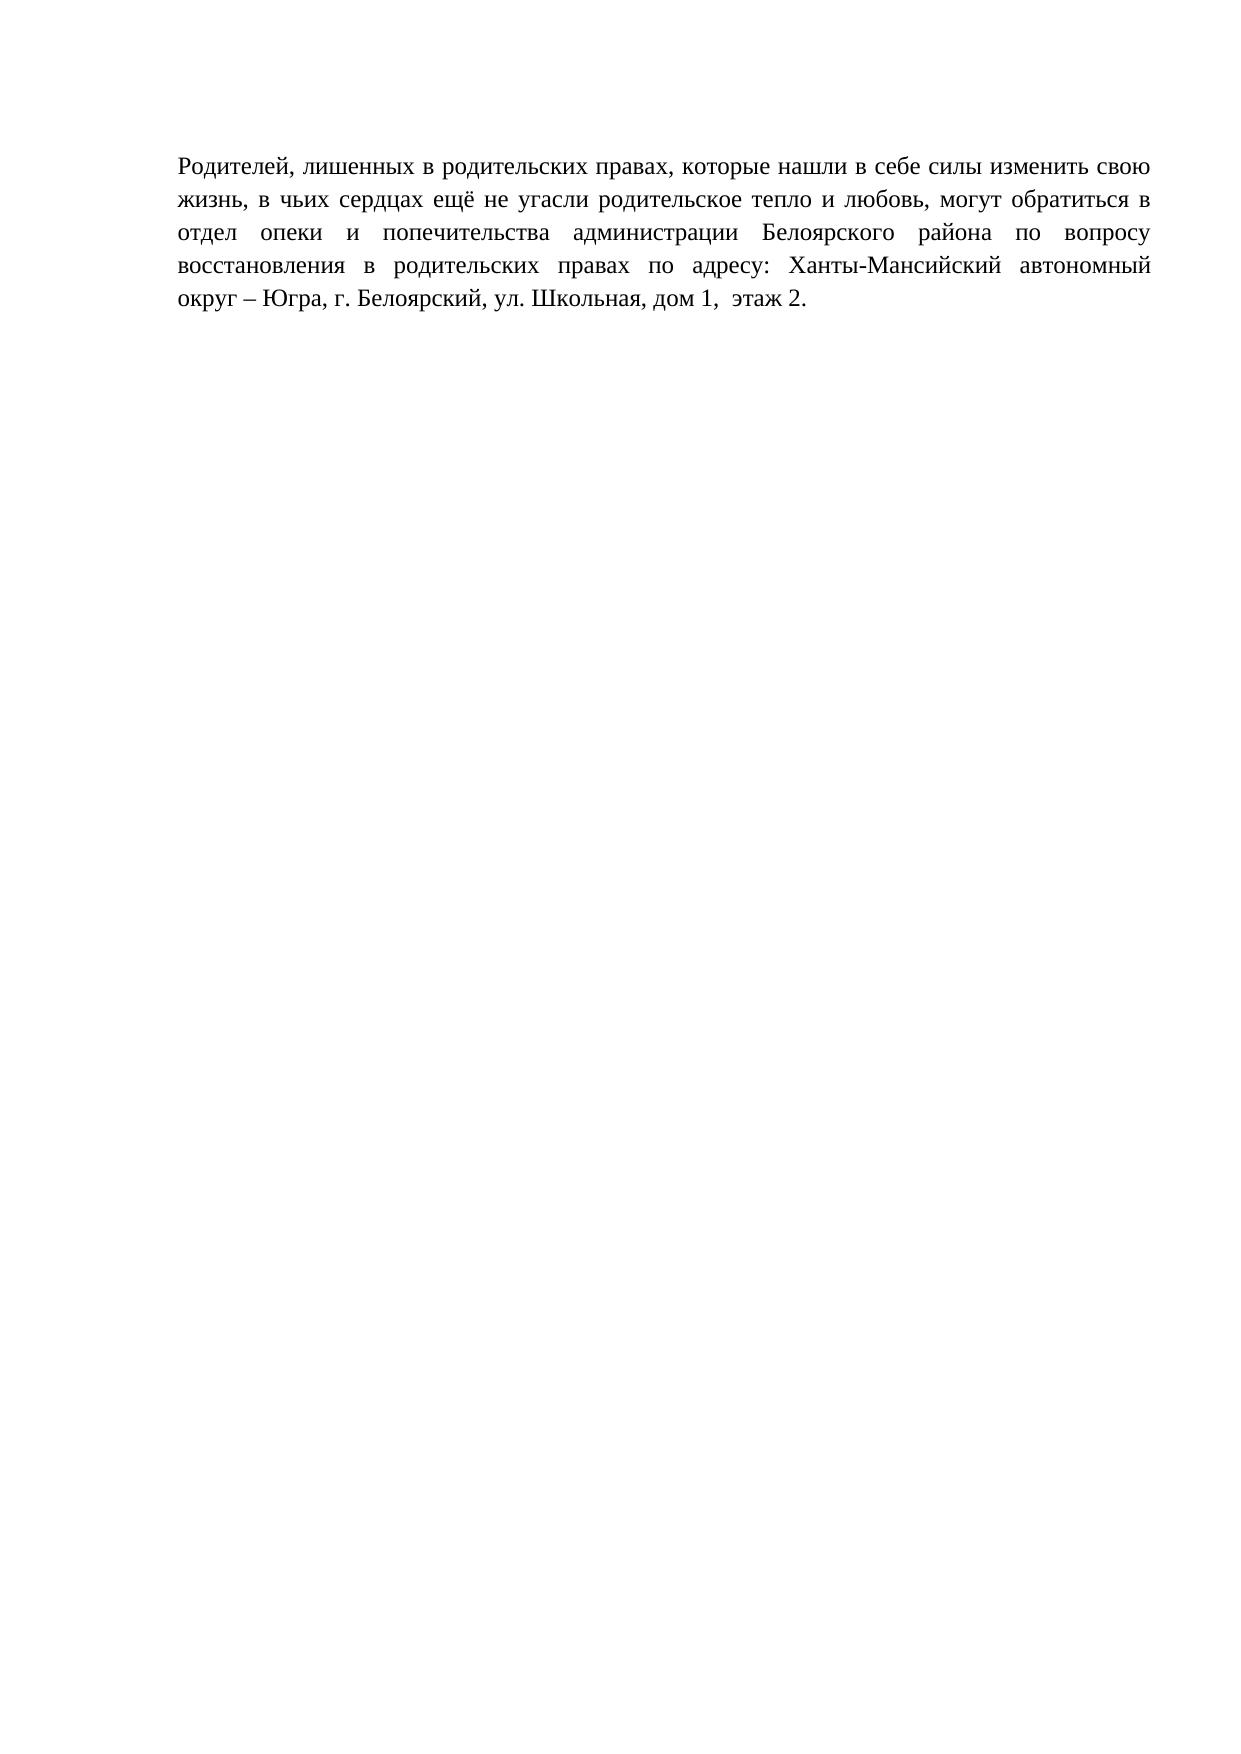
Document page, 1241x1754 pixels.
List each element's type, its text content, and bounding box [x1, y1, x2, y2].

text Родителей, лишенных в родительских правах, которые нашли в себе силы изменить свою жизнь, в чьих сердцах ещё не угасли родительское тепло и любовь, могут обратиться в отдел опеки и попечительства администрации Белоярского района по вопросу восстановления в родительских правах по адресу: Ханты-Мансийский автономный округ – Югра, г. Белоярский, ул. Школьная, дом 1, этаж 2. [177, 151, 1152, 312]
